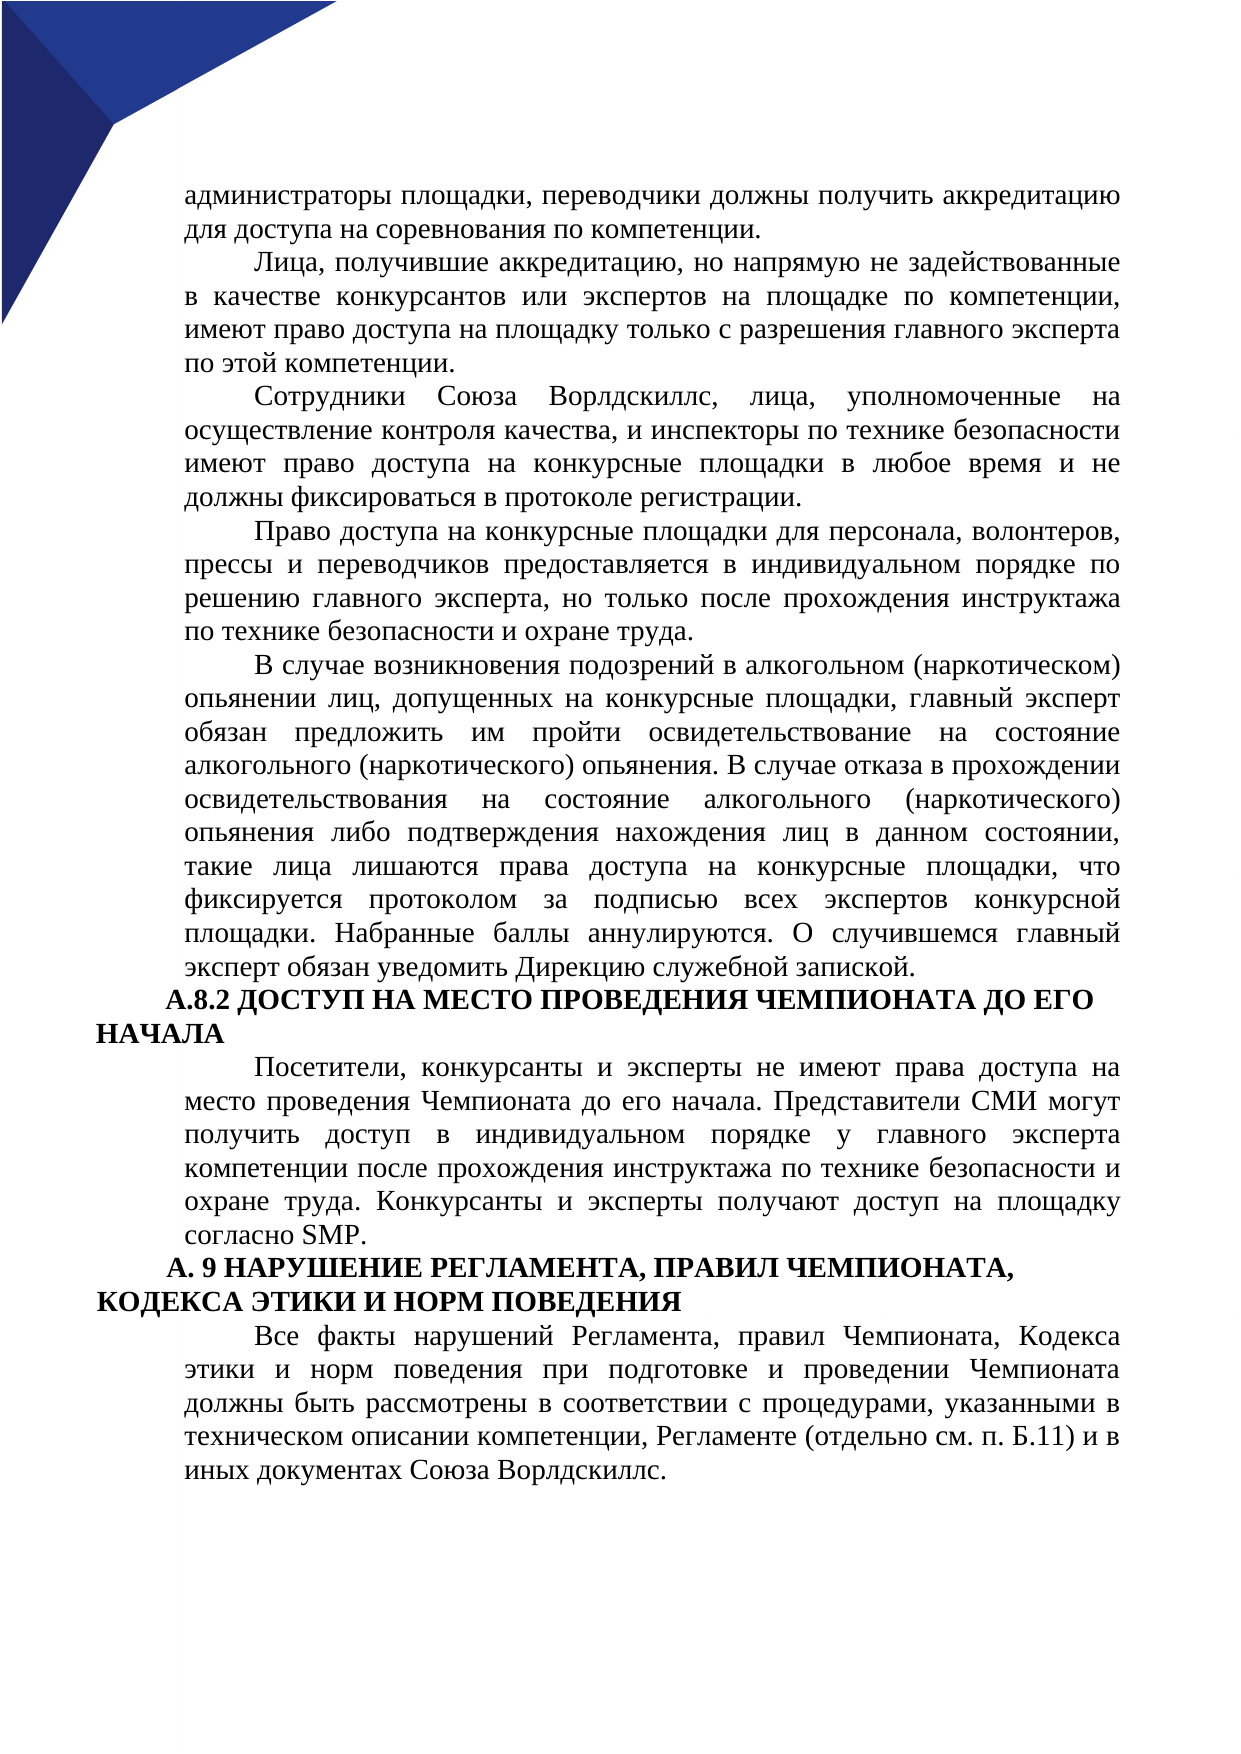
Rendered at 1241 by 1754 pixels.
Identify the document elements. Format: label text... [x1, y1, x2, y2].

text Посетители, конкурсанты и эксперты не имеют права доступа на место проведения Чемпионата до его начала. Представители СМИ могут получить доступ в индивидуальном порядке у главного эксперта компетенции после прохождения инструктажа по технике безопасности и охране труда. Конкурсанты и эксперты получают доступ на площадку согласно SMP. [184, 1049, 1121, 1251]
text Право доступа на конкурсные площадки для персонала, волонтеров, прессы и переводчиков предоставляется в индивидуальном порядке по решению главного эксперта, но только после прохождения инструктажа по технике безопасности и охране труда. [184, 513, 1121, 647]
text А. 9 НАРУШЕНИЕ РЕГЛАМЕНТА, ПРАВИЛ ЧЕМПИОНАТА, КОДЕКСА ЭТИКИ И НОРМ ПОВЕДЕНИЯ [97, 1251, 1122, 1318]
text Лица, получившие аккредитацию, но напрямую не задействованные в качестве конкурсантов или экспертов на площадке по компетенции, имеют право доступа на площадку только с разрешения главного эксперта по этой компетенции. [184, 244, 1121, 378]
text В случае возникновения подозрений в алкогольном (наркотическом) опьянении лиц, допущенных на конкурсные площадки, главный эксперт обязан предложить им пройти освидетельствование на состояние алкогольного (наркотического) опьянения. В случае отказа в прохождении освидетельствования на состояние алкогольного (наркотического) опьянения либо подтверждения нахождения лиц в данном состоянии, такие лица лишаются права доступа на конкурсные площадки, что фиксируется протоколом за подписью всех экспертов конкурсной площадки. Набранные баллы аннулируются. О случившемся главный эксперт обязан уведомить Дирекцию служебной запиской. [184, 647, 1121, 982]
text Сотрудники Союза Ворлдскиллс, лица, уполномоченные на осуществление контроля качества, и инспекторы по технике безопасности имеют право доступа на конкурсные площадки в любое время и не должны фиксироваться в протоколе регистрации. [184, 378, 1121, 513]
picture [1, 1, 1238, 1753]
text A.8.2 ДОСТУП НА МЕСТО ПРОВЕДЕНИЯ ЧЕМПИОНАТА ДО ЕГО НАЧАЛА [96, 982, 1122, 1049]
text Все факты нарушений Регламента, правил Чемпионата, Кодекса этики и норм поведения при подготовке и проведении Чемпионата должны быть рассмотрены в соответствии с процедурами, указанными в техническом описании компетенции, Регламенте (отдельно см. п. Б.11) и в иных документах Союза Ворлдскиллс. [184, 1318, 1121, 1485]
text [184, 177, 1121, 244]
